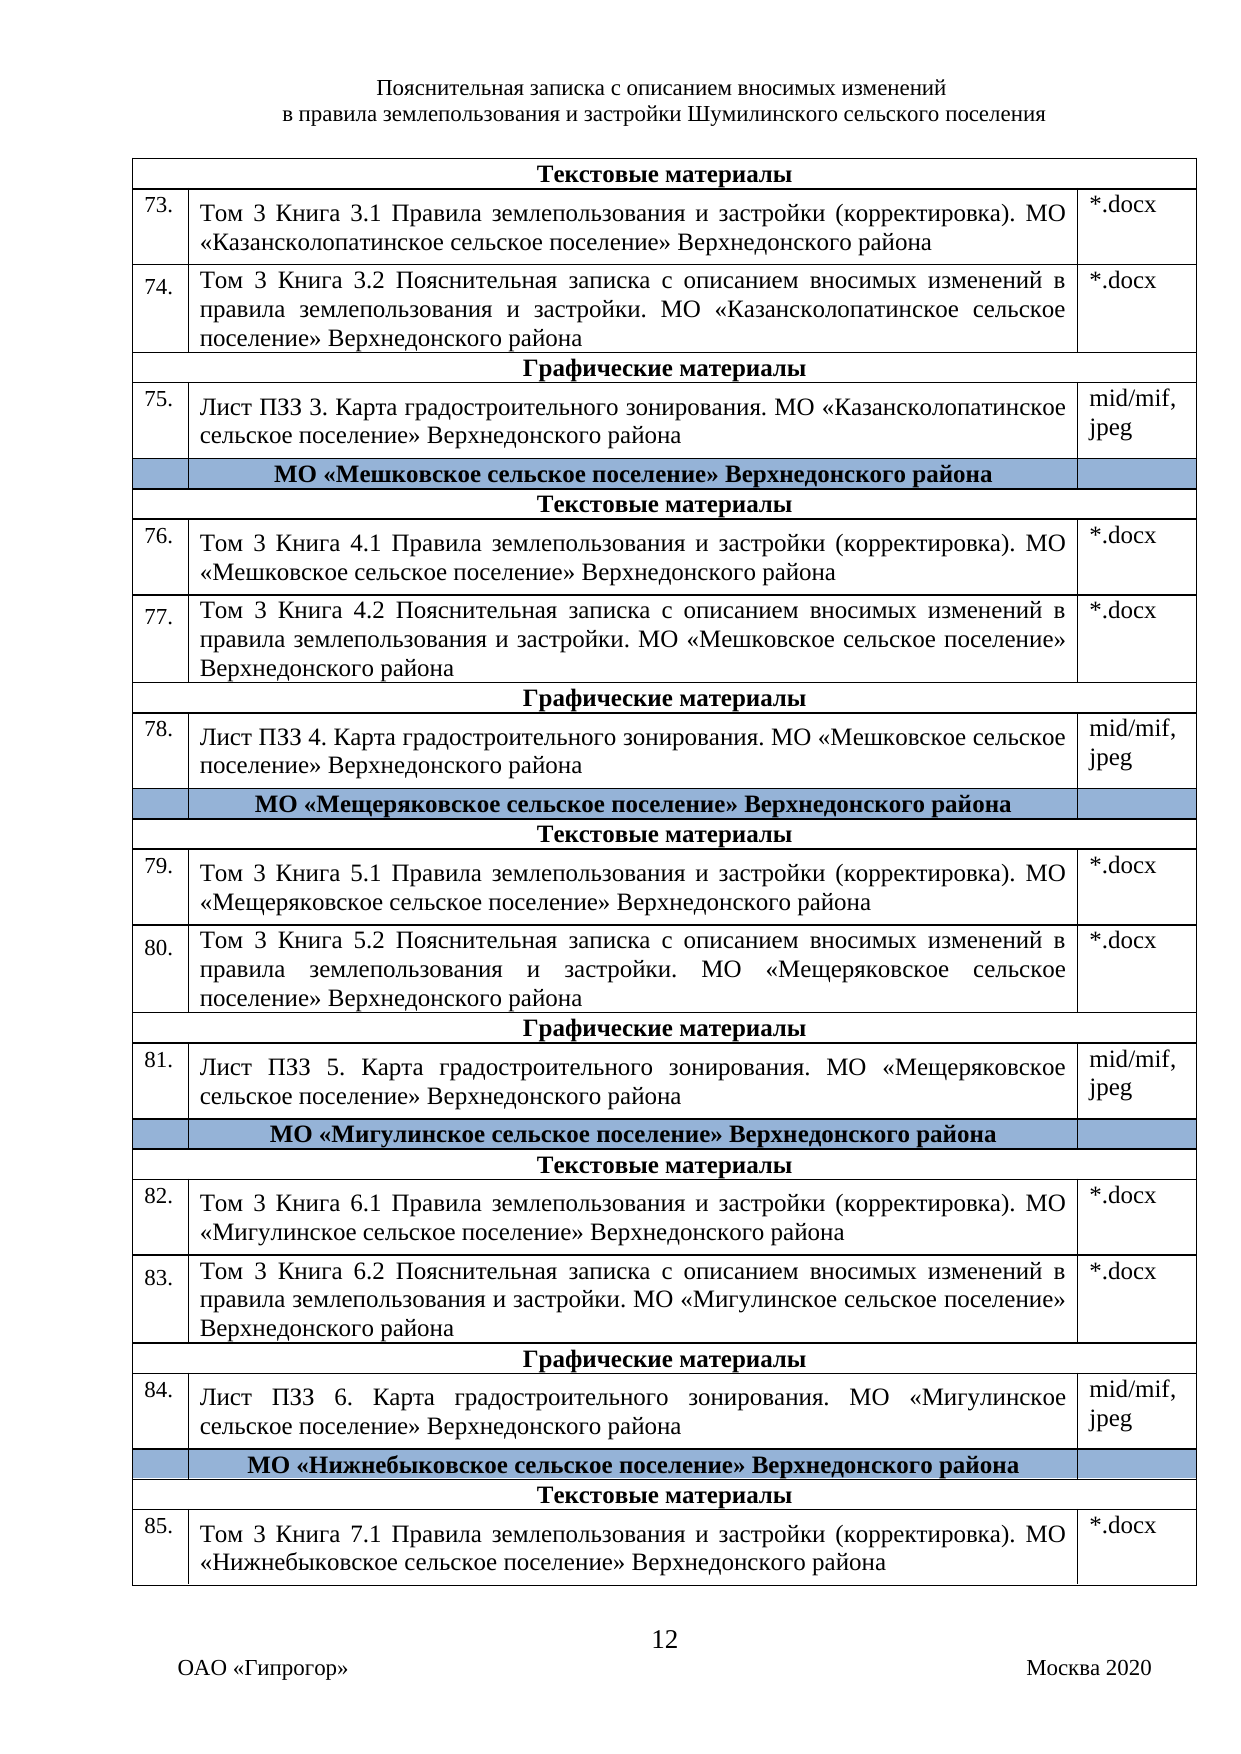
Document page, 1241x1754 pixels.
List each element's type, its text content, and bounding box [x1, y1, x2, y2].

table_cell МО «Нижнебыковское сельское поселение» Верхнедонского района [189, 1450, 1077, 1478]
table_cell Том 3 Книга 6.2 Пояснительная записка с описанием вносимых изменений в правила землепользования и застройки. МО «Мигулинское сельское поселение» Верхнедонского района [189, 1256, 1077, 1342]
table_cell Том 3 Книга 5.2 Пояснительная записка с описанием вносимых изменений в правила землепользования и застройки. МО «Мещеряковское сельское поселение» Верхнедонского района [189, 926, 1077, 1012]
table_cell mid/mif, jpeg [1078, 1374, 1196, 1448]
table_cell *.docx [1078, 190, 1196, 264]
table_cell Текстовые материалы [133, 490, 1196, 518]
table_cell МО «Мигулинское сельское поселение» Верхнедонского района [189, 1120, 1077, 1148]
table_cell *.docx [1078, 850, 1196, 924]
table_cell [133, 265, 188, 351]
table_cell Том 3 Книга 5.1 Правила землепользования и застройки (корректировка). МО «Мещеряковское сельское поселение» Верхнедонского района [189, 850, 1077, 924]
table_cell [133, 596, 188, 682]
table_cell *.docx [1078, 596, 1196, 682]
table_cell [133, 714, 188, 788]
table_cell Лист ПЗЗ 6. Карта градостроительного зонирования. МО «Мигулинское сельское поселение» Верхнедонского района [189, 1374, 1077, 1448]
table_cell [133, 1256, 188, 1342]
table_cell Графические материалы [133, 1013, 1196, 1042]
table_cell [133, 383, 188, 457]
table_cell [133, 926, 188, 1012]
table_cell Том 3 Книга 7.1 Правила землепользования и застройки (корректировка). МО «Нижнебыковское сельское поселение» Верхнедонского района [189, 1510, 1077, 1584]
table_cell [133, 1374, 188, 1448]
table_cell Текстовые материалы [133, 1480, 1196, 1509]
table_cell [133, 520, 188, 594]
table_cell *.docx [1078, 1180, 1196, 1254]
table_cell [1078, 1450, 1196, 1478]
table_cell МО «Мешковское сельское поселение» Верхнедонского района [189, 459, 1077, 488]
table_cell Графические материалы [133, 1344, 1196, 1372]
table_cell [133, 459, 188, 488]
table_cell [133, 850, 188, 924]
table_cell Лист ПЗЗ 4. Карта градостроительного зонирования. МО «Мешковское сельское поселение» Верхнедонского района [189, 714, 1077, 788]
table_cell [1078, 459, 1196, 488]
table_cell Текстовые материалы [133, 1150, 1196, 1178]
table_cell [133, 1510, 188, 1584]
table_cell *.docx [1078, 520, 1196, 594]
table_cell [1078, 789, 1196, 818]
table_cell *.docx [1078, 1256, 1196, 1342]
table_cell Том 3 Книга 3.2 Пояснительная записка с описанием вносимых изменений в правила землепользования и застройки. МО «Казансколопатинское сельское поселение» Верхнедонского района [189, 265, 1077, 351]
table_cell *.docx [1078, 265, 1196, 351]
table_cell МО «Мещеряковское сельское поселение» Верхнедонского района [189, 789, 1077, 818]
table_cell Текстовые материалы [133, 159, 1196, 188]
table_cell [133, 190, 188, 264]
table_cell [133, 789, 188, 818]
table_cell [133, 1180, 188, 1254]
table_cell mid/mif, jpeg [1078, 383, 1196, 457]
table_cell [1078, 1120, 1196, 1148]
table_cell Том 3 Книга 4.2 Пояснительная записка с описанием вносимых изменений в правила землепользования и застройки. МО «Мешковское сельское поселение» Верхнедонского района [189, 596, 1077, 682]
table_cell Лист ПЗЗ 3. Карта градостроительного зонирования. МО «Казансколопатинское сельское поселение» Верхнедонского района [189, 383, 1077, 457]
table_cell Том 3 Книга 6.1 Правила землепользования и застройки (корректировка). МО «Мигулинское сельское поселение» Верхнедонского района [189, 1180, 1077, 1254]
table_cell [133, 1044, 188, 1118]
table_cell *.docx [1078, 1510, 1196, 1584]
table_cell Графические материалы [133, 683, 1196, 712]
table_cell [133, 1120, 188, 1148]
table_cell Графические материалы [133, 353, 1196, 382]
table_cell mid/mif, jpeg [1078, 1044, 1196, 1118]
table_cell Текстовые материалы [133, 820, 1196, 848]
table_cell Том 3 Книга 3.1 Правила землепользования и застройки (корректировка). МО «Казансколопатинское сельское поселение» Верхнедонского района [189, 190, 1077, 264]
table_cell mid/mif, jpeg [1078, 714, 1196, 788]
table_cell [133, 1450, 188, 1478]
table_cell Том 3 Книга 4.1 Правила землепользования и застройки (корректировка). МО «Мешковское сельское поселение» Верхнедонского района [189, 520, 1077, 594]
table_cell Лист ПЗЗ 5. Карта градостроительного зонирования. МО «Мещеряковское сельское поселение» Верхнедонского района [189, 1044, 1077, 1118]
table_cell *.docx [1078, 926, 1196, 1012]
